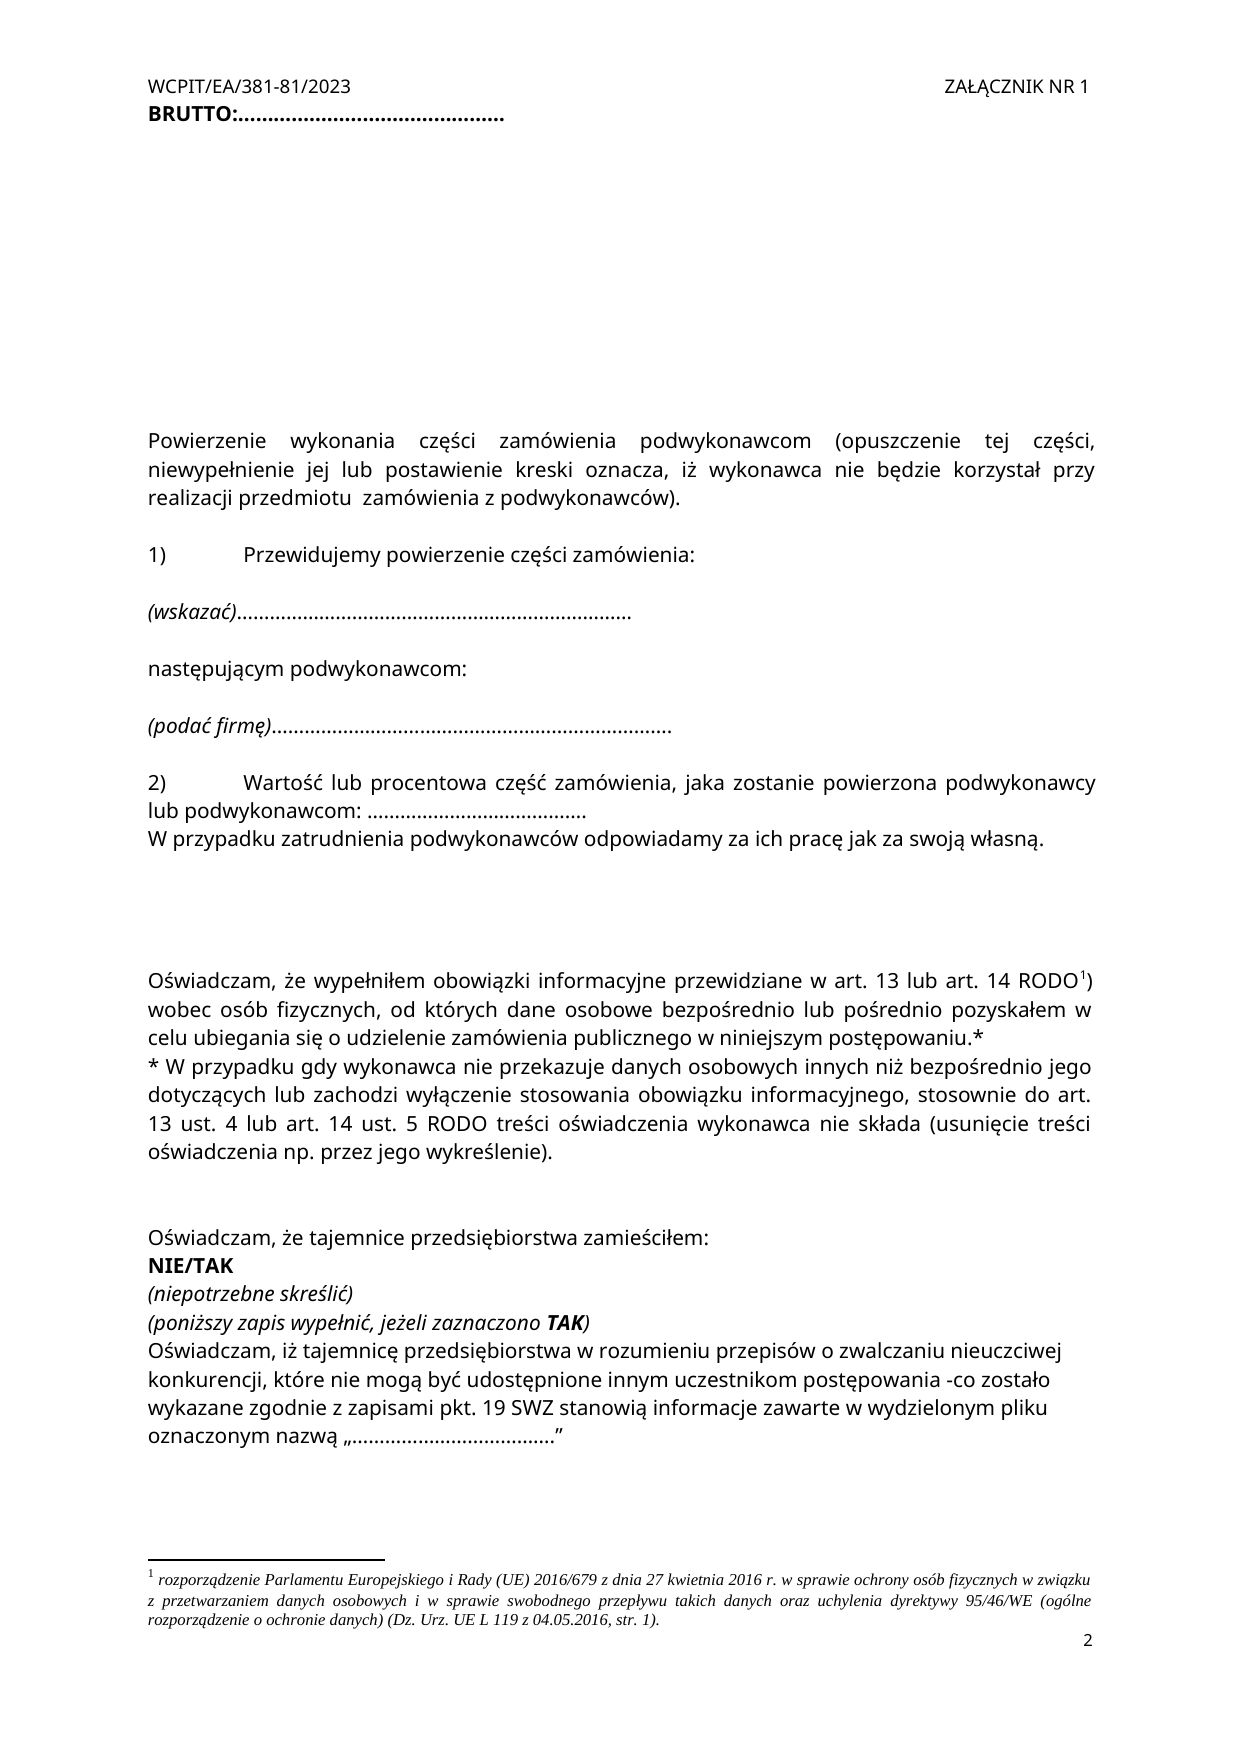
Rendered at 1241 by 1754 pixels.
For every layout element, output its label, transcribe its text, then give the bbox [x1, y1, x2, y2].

text (poniższy zapis wypełnić, jeżeli zaznaczono TAK) [148, 1308, 1093, 1336]
text (wskazać)……………………………………………………………… [148, 597, 1096, 625]
text Powierzenie wykonania części zamówienia podwykonawcom (opuszczenie tej części, niewypełnienie jej lub postawienie kreski oznacza, iż wykonawca nie będzie korzystał przy realizacji przedmiotu zamówienia z podwykonawców). [148, 426, 1096, 512]
text BRUTTO:……………………………………… [148, 99, 1035, 128]
text Oświadczam, iż tajemnicę przedsiębiorstwa w rozumieniu przepisów o zwalczaniu nieuczciwej konkurencji, które nie mogą być udostępnione innym uczestnikom postępowania -co zostało wykazane zgodnie z zapisami pkt. 19 SWZ stanowią informacje zawarte w wydzielonym pliku oznaczonym nazwą „……………………………….” [148, 1336, 1093, 1450]
text następującym podwykonawcom: [148, 654, 1096, 682]
text Oświadczam, że wypełniłem obowiązki informacyjne przewidziane w art. 13 lub art. 14 RODO) wobec osób fizycznych, od których dane osobowe bezpośrednio lub pośrednio pozyskałem w celu ubiegania się o udzielenie zamówienia publicznego w niniejszym postępowaniu.* [148, 967, 1093, 1052]
text NIE/TAK [148, 1251, 1093, 1279]
text * W przypadku gdy wykonawca nie przekazuje danych osobowych innych niż bezpośrednio jego dotyczących lub zachodzi wyłączenie stosowania obowiązku informacyjnego, stosownie do art. 13 ust. 4 lub art. 14 ust. 5 RODO treści oświadczenia wykonawca nie składa (usunięcie treści oświadczenia np. przez jego wykreślenie). [148, 1052, 1093, 1166]
list Przewidujemy powierzenie części zamówienia: [148, 540, 1096, 568]
text W przypadku zatrudnienia podwykonawców odpowiadamy za ich pracę jak za swoją własną. [148, 824, 1096, 853]
text Oświadczam, że tajemnice przedsiębiorstwa zamieściłem: [148, 1223, 1093, 1251]
list Wartość lub procentowa część zamówienia, jaka zostanie powierzona podwykonawcy lub podwykonawcom: …………………………………. [148, 768, 1096, 824]
text (podać firmę)………………………………………………………………. [148, 711, 1096, 739]
text (niepotrzebne skreślić) [148, 1279, 1093, 1308]
